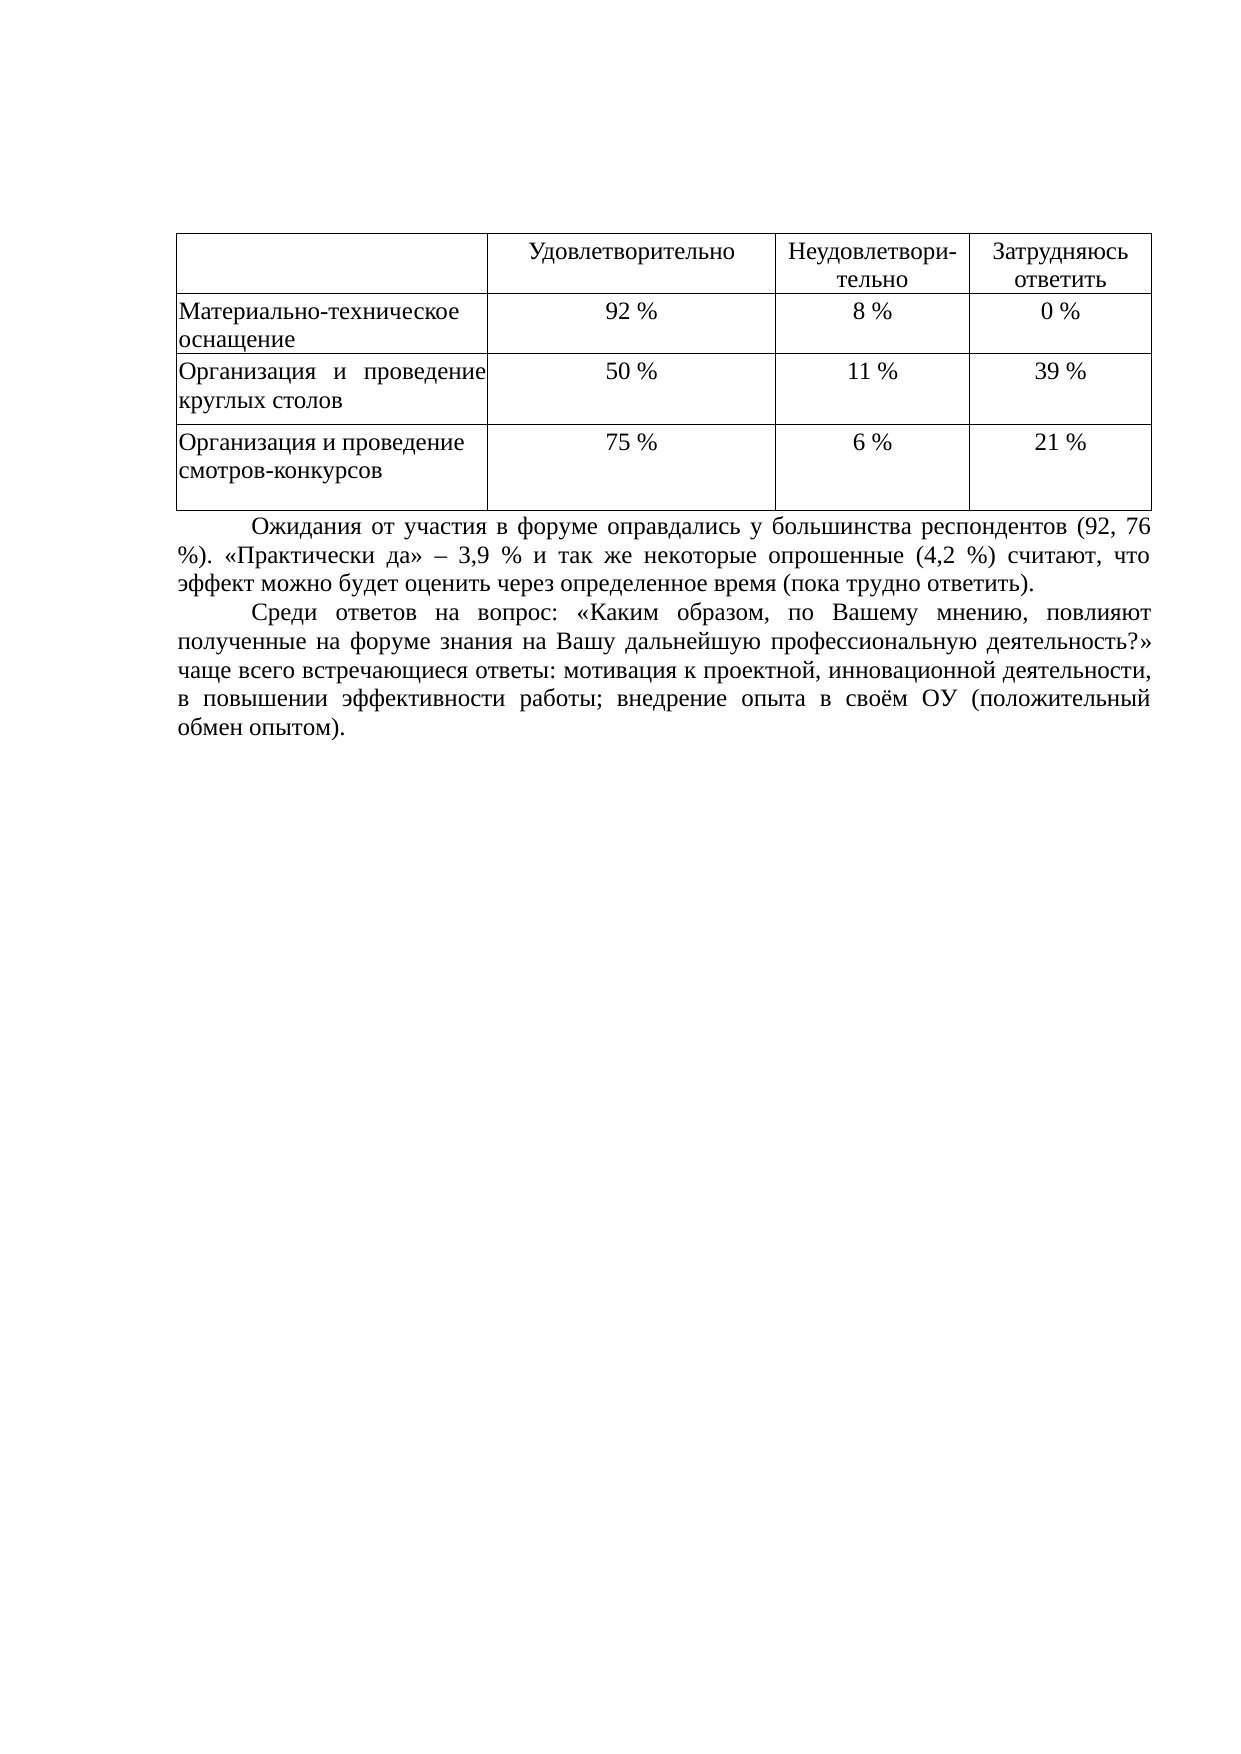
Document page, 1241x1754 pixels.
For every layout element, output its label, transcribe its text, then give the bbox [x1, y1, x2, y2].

table_cell 21 % [970, 425, 1151, 510]
table_cell Организация и проведение круглых столов [177, 354, 487, 424]
table_cell 0 % [970, 294, 1151, 353]
text Среди ответов на вопрос: «Каким образом, по Вашему мнению, повлияют полученные на форуме знания на Вашу дальнейшую профессиональную деятельность?» чаще всего встречающиеся ответы: мотивация к проектной, инновационной деятельности, в повышении эффективности работы; внедрение опыта в своём ОУ (положительный обмен опытом). [177, 597, 1152, 741]
table_cell 75 % [488, 425, 775, 510]
table_cell 92 % [488, 294, 775, 353]
table_header Удовлетворительно [488, 234, 775, 293]
table_cell 39 % [970, 354, 1151, 424]
table_cell Организация и проведение смотров-конкурсов [177, 425, 487, 510]
table_cell 11 % [776, 354, 969, 424]
table_header [177, 234, 487, 293]
table_cell Материально-техническое оснащение [177, 294, 487, 353]
table_header Неудовлетвори-тельно [776, 234, 969, 293]
text Ожидания от участия в форуме оправдались у большинства респондентов (92, 76 %). «Практически да» – 3,9 % и так же некоторые опрошенные (4,2 %) считают, что эффект можно будет оценить через определенное время (пока трудно ответить). [177, 511, 1152, 597]
table_cell 6 % [776, 425, 969, 510]
table_cell 50 % [488, 354, 775, 424]
table_cell 8 % [776, 294, 969, 353]
table_header Затрудняюсь ответить [970, 234, 1151, 293]
